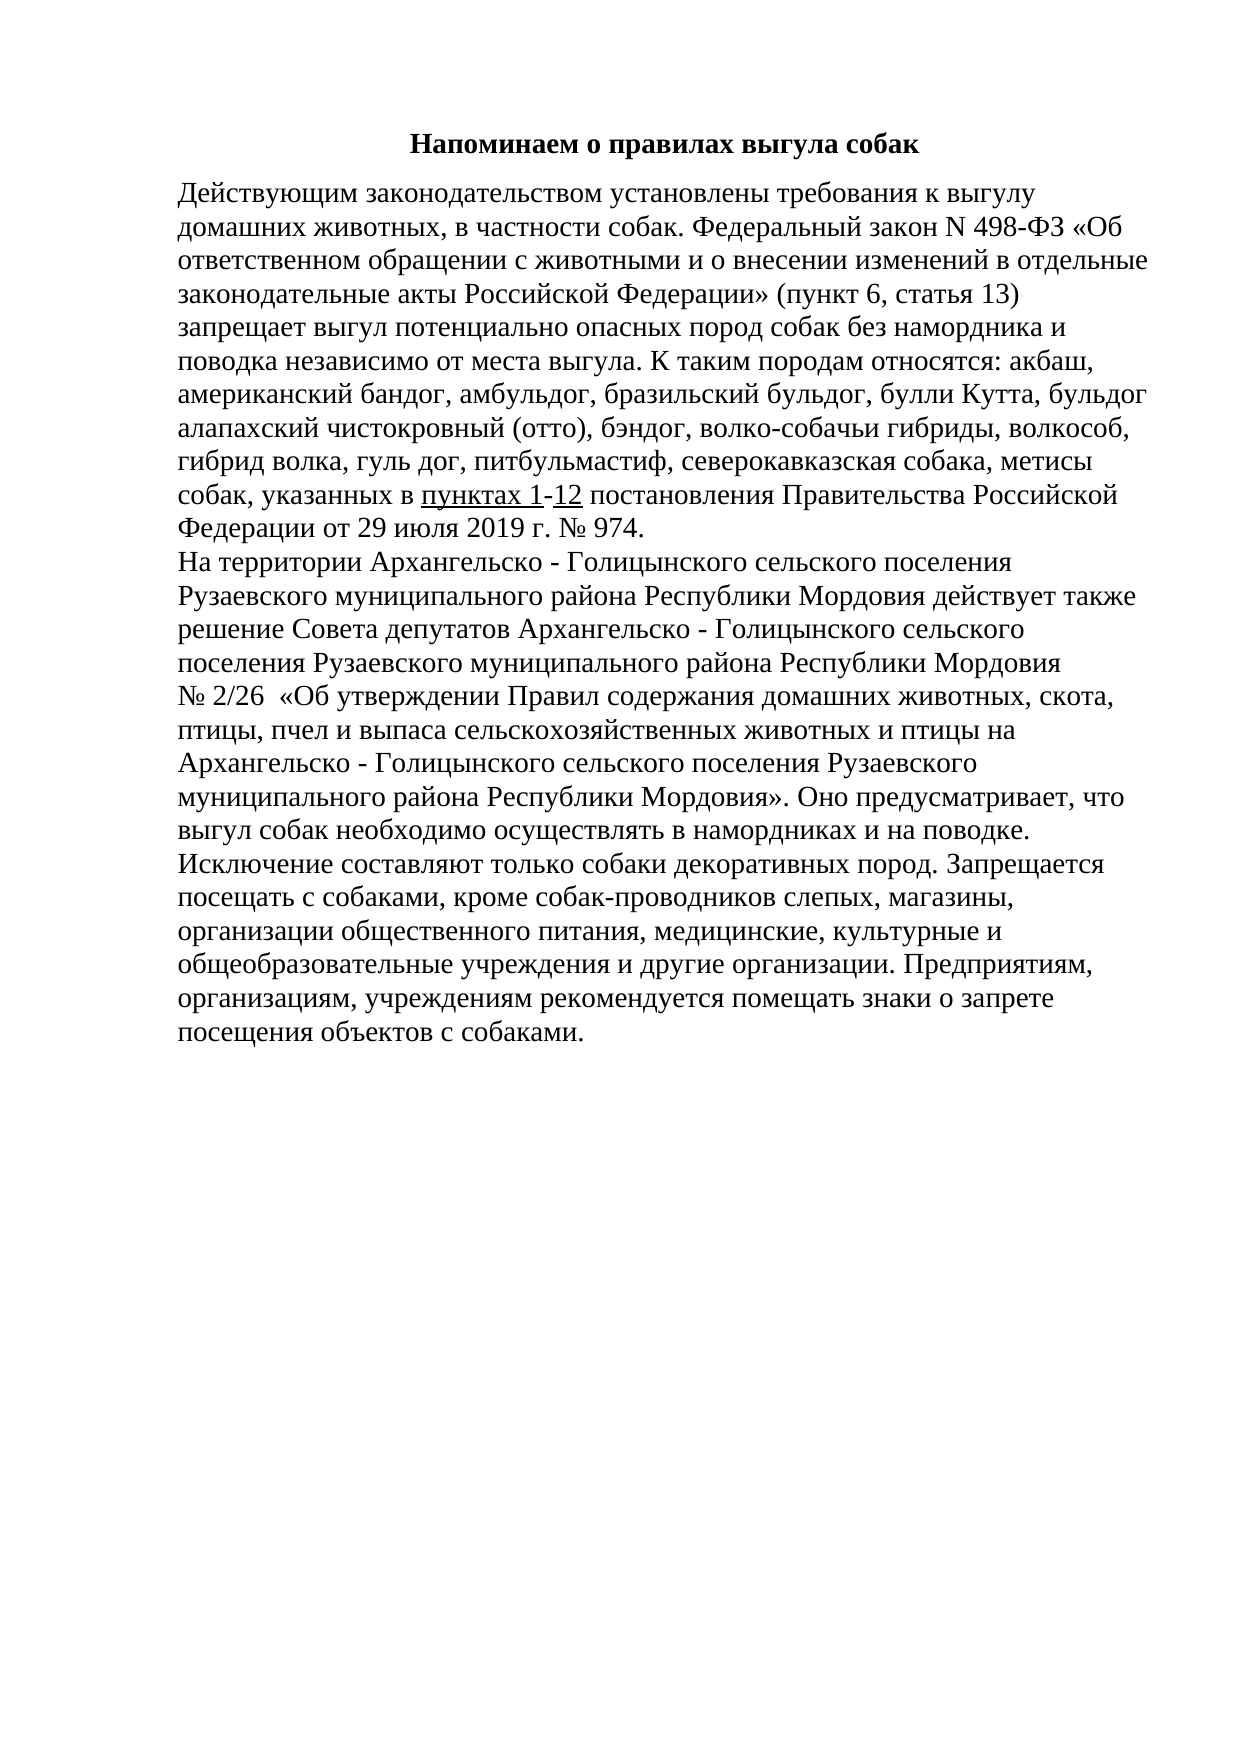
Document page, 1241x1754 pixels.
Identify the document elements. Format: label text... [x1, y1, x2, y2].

text На территории Архангельско - Голицынского сельского поселения Рузаевского муниципального района Республики Мордовия действует также решение Совета депутатов Архангельско - Голицынского сельского поселения Рузаевского муниципального района Республики Мордовия № 2/26 «Об утверждении Правил содержания домашних животных, скота, птицы, пчел и выпаса сельскохозяйственных животных и птицы на Архангельско - Голицынского сельского поселения Рузаевского муниципального района Республики Мордовия». Оно предусматривает, что выгул собак необходимо осуществлять в намордниках и на поводке. Исключение составляют только собаки декоративных пород. Запрещается посещать с собаками, кроме собак-проводников слепых, магазины, организации общественного питания, медицинские, культурные и общеобразовательные учреждения и другие организации. Предприятиям, организациям, учреждениям рекомендуется помещать знаки о запрете посещения объектов с собаками. [177, 544, 1152, 1047]
text Напоминаем о правилах выгула собак [177, 126, 1152, 159]
text Действующим законодательством установлены требования к выгулу домашних животных, в частности собак. Федеральный закон N 498-ФЗ «Об ответственном обращении с животными и о внесении изменений в отдельные законодательные акты Российской Федерации» (пункт 6, статья 13) запрещает выгул потенциально опасных пород собак без намордника и поводка независимо от места выгула. К таким породам относятся: акбаш, американский бандог, амбульдог, бразильский бульдог, булли Кутта, бульдог алапахский чистокровный (отто), бэндог, волко-собачьи гибриды, волкособ, гибрид волка, гуль дог, питбульмастиф, северокавказская собака, метисы собак, указанных в пунктах 1-12 постановления Правительства Российской Федерации от 29 июля 2019 г. № 974. [177, 175, 1152, 544]
